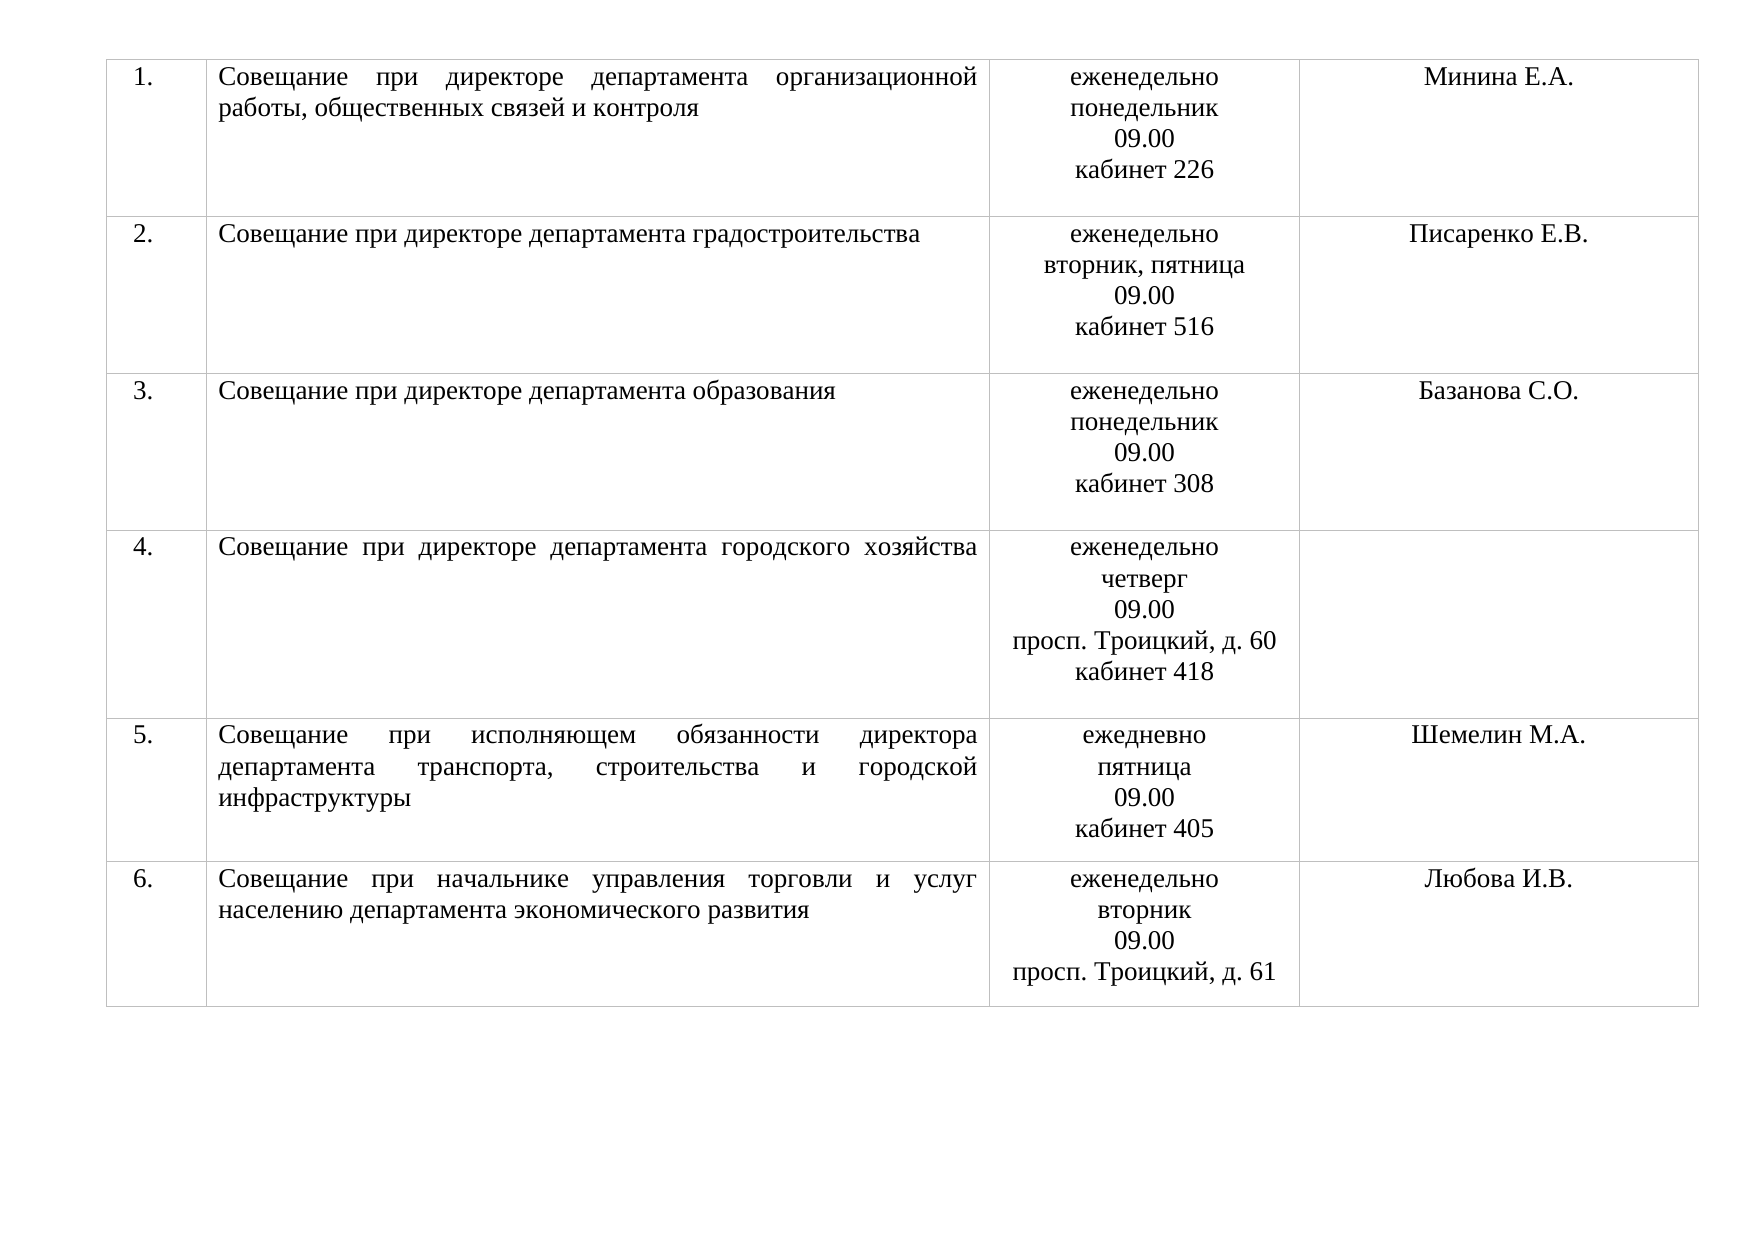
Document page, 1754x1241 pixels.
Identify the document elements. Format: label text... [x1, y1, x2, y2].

table_cell еженедельно вторник, пятница 09.00 кабинет 516 [990, 217, 1299, 373]
table_cell [107, 374, 206, 529]
table_cell Базанова С.О. [1300, 374, 1698, 529]
table_cell Совещание при начальнике управления торговли и услуг населению департамента экономического развития [207, 862, 989, 1006]
table_cell еженедельно вторник 09.00 просп. Троицкий, д. 61 [990, 862, 1299, 1006]
table_cell Совещание при директоре департамента организационной работы, общественных связей и контроля [207, 60, 989, 216]
table_cell Писаренко Е.В. [1300, 217, 1698, 373]
table_cell [107, 531, 206, 717]
table_cell [107, 719, 206, 861]
table_cell Совещание при исполняющем обязанности директора департамента транспорта, строительства и городской инфраструктуры [207, 719, 989, 861]
table_cell [107, 862, 206, 1006]
table_cell Совещание при директоре департамента градостроительства [207, 217, 989, 373]
table_cell ежедневно пятница 09.00 кабинет 405 [990, 719, 1299, 861]
table_cell [107, 60, 206, 216]
table_cell Шемелин М.А. [1300, 719, 1698, 861]
table_cell еженедельно понедельник 09.00 кабинет 226 [990, 60, 1299, 216]
table_cell еженедельно четверг 09.00 просп. Троицкий, д. 60 кабинет 418 [990, 531, 1299, 717]
table_cell Минина Е.А. [1300, 60, 1698, 216]
table_cell [1300, 531, 1698, 717]
table_cell [107, 217, 206, 373]
table_cell еженедельно понедельник 09.00 кабинет 308 [990, 374, 1299, 529]
table_cell Совещание при директоре департамента образования [207, 374, 989, 529]
table_cell Совещание при директоре департамента городского хозяйства [207, 531, 989, 717]
table_cell Любова И.В. [1300, 862, 1698, 1006]
